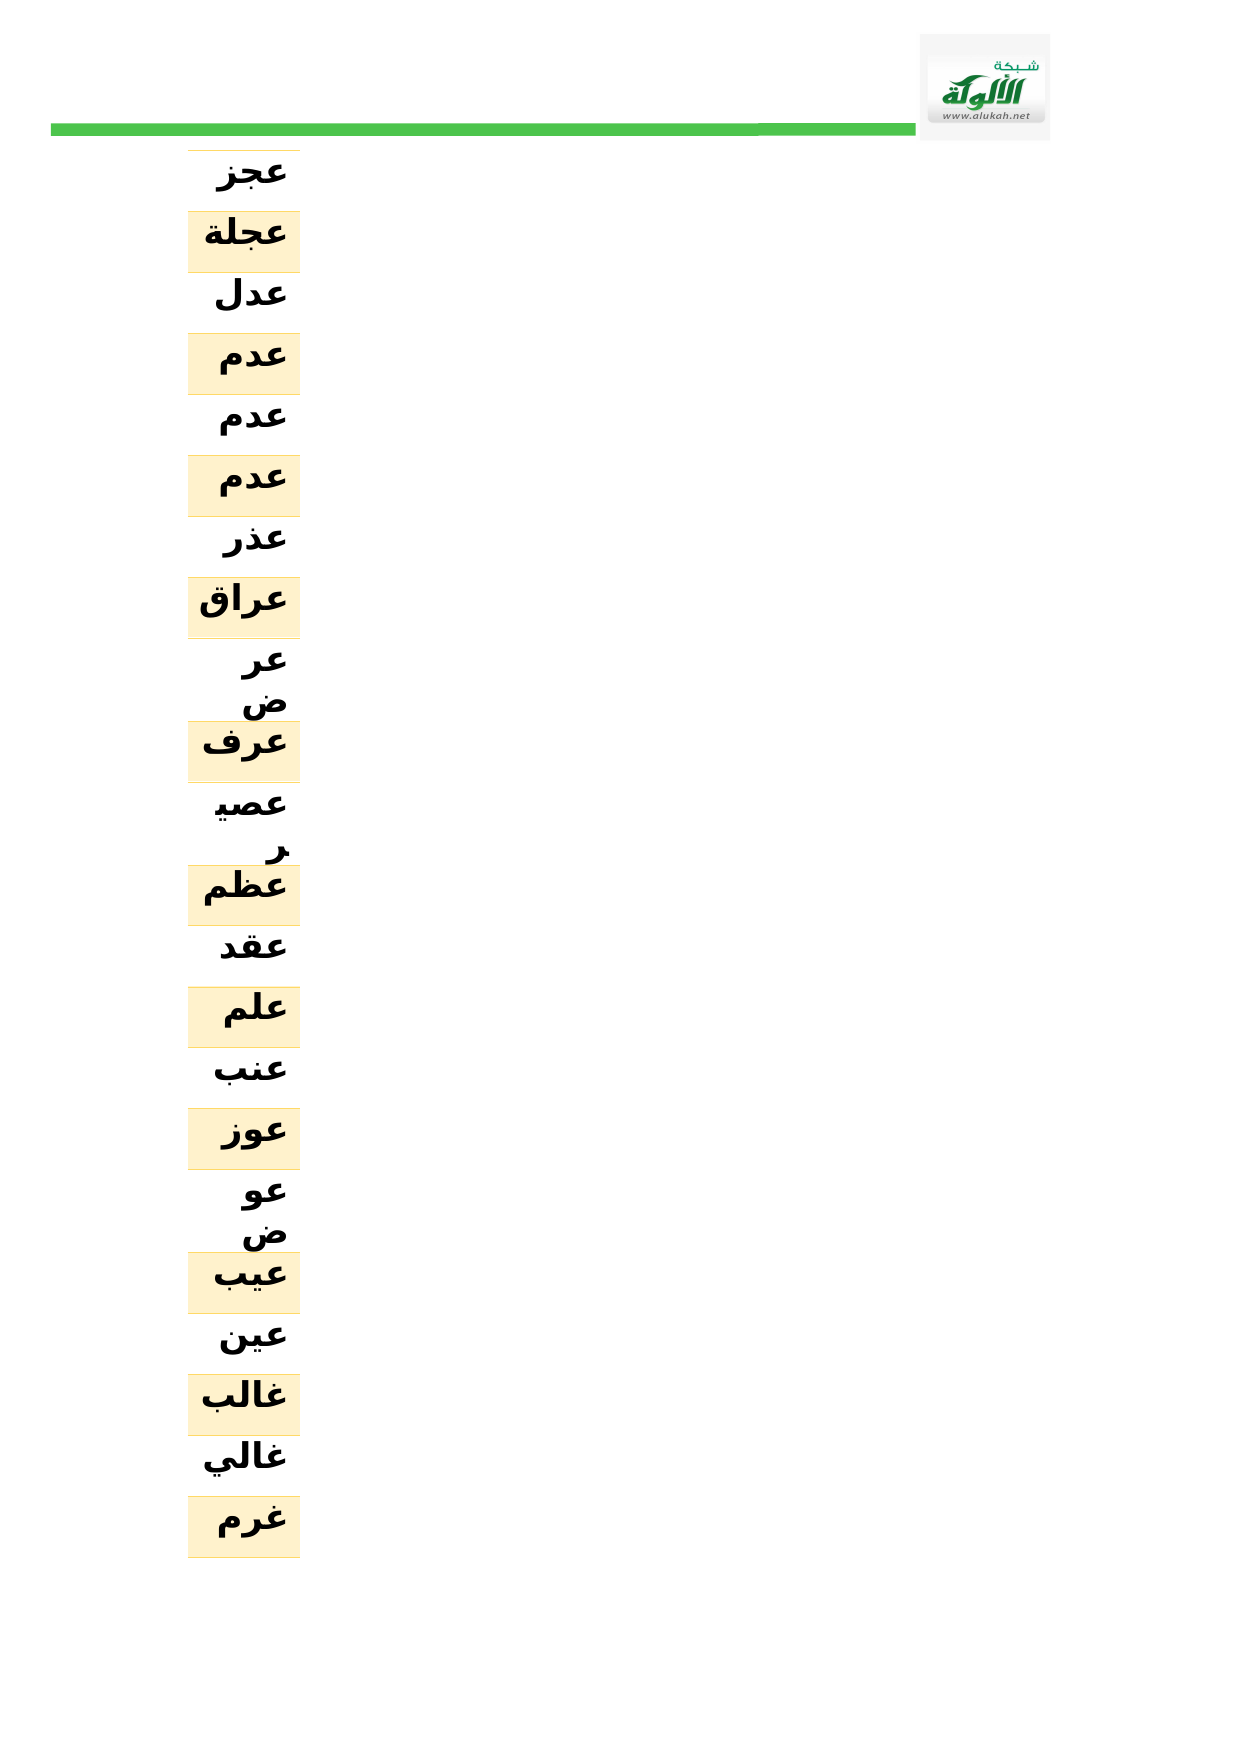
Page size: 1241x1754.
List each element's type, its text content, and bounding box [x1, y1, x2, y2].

table_cell غرم [188, 1497, 300, 1557]
table_cell عجلة [188, 212, 300, 272]
table_cell عصير [188, 783, 300, 864]
table_cell عراق [188, 578, 300, 637]
table_cell عوض [188, 1170, 300, 1252]
table_cell عدم [188, 334, 300, 394]
table_cell غالي [188, 1436, 300, 1496]
table_cell عدل [188, 273, 300, 333]
table_cell عدم [188, 395, 300, 455]
table_cell عرف [188, 722, 300, 781]
table_cell عذر [188, 517, 300, 577]
table_cell علم [188, 988, 300, 1047]
table_cell عين [188, 1314, 300, 1374]
table_cell غالب [188, 1375, 300, 1435]
table_cell عوز [188, 1109, 300, 1169]
table_cell عقد [188, 926, 300, 986]
table_cell عنب [188, 1048, 300, 1108]
table_cell عيب [188, 1253, 300, 1313]
table_cell عجز [188, 151, 300, 211]
table_cell عرض [188, 639, 300, 721]
table_cell عدم [188, 456, 300, 516]
table_cell عظم [188, 866, 300, 925]
